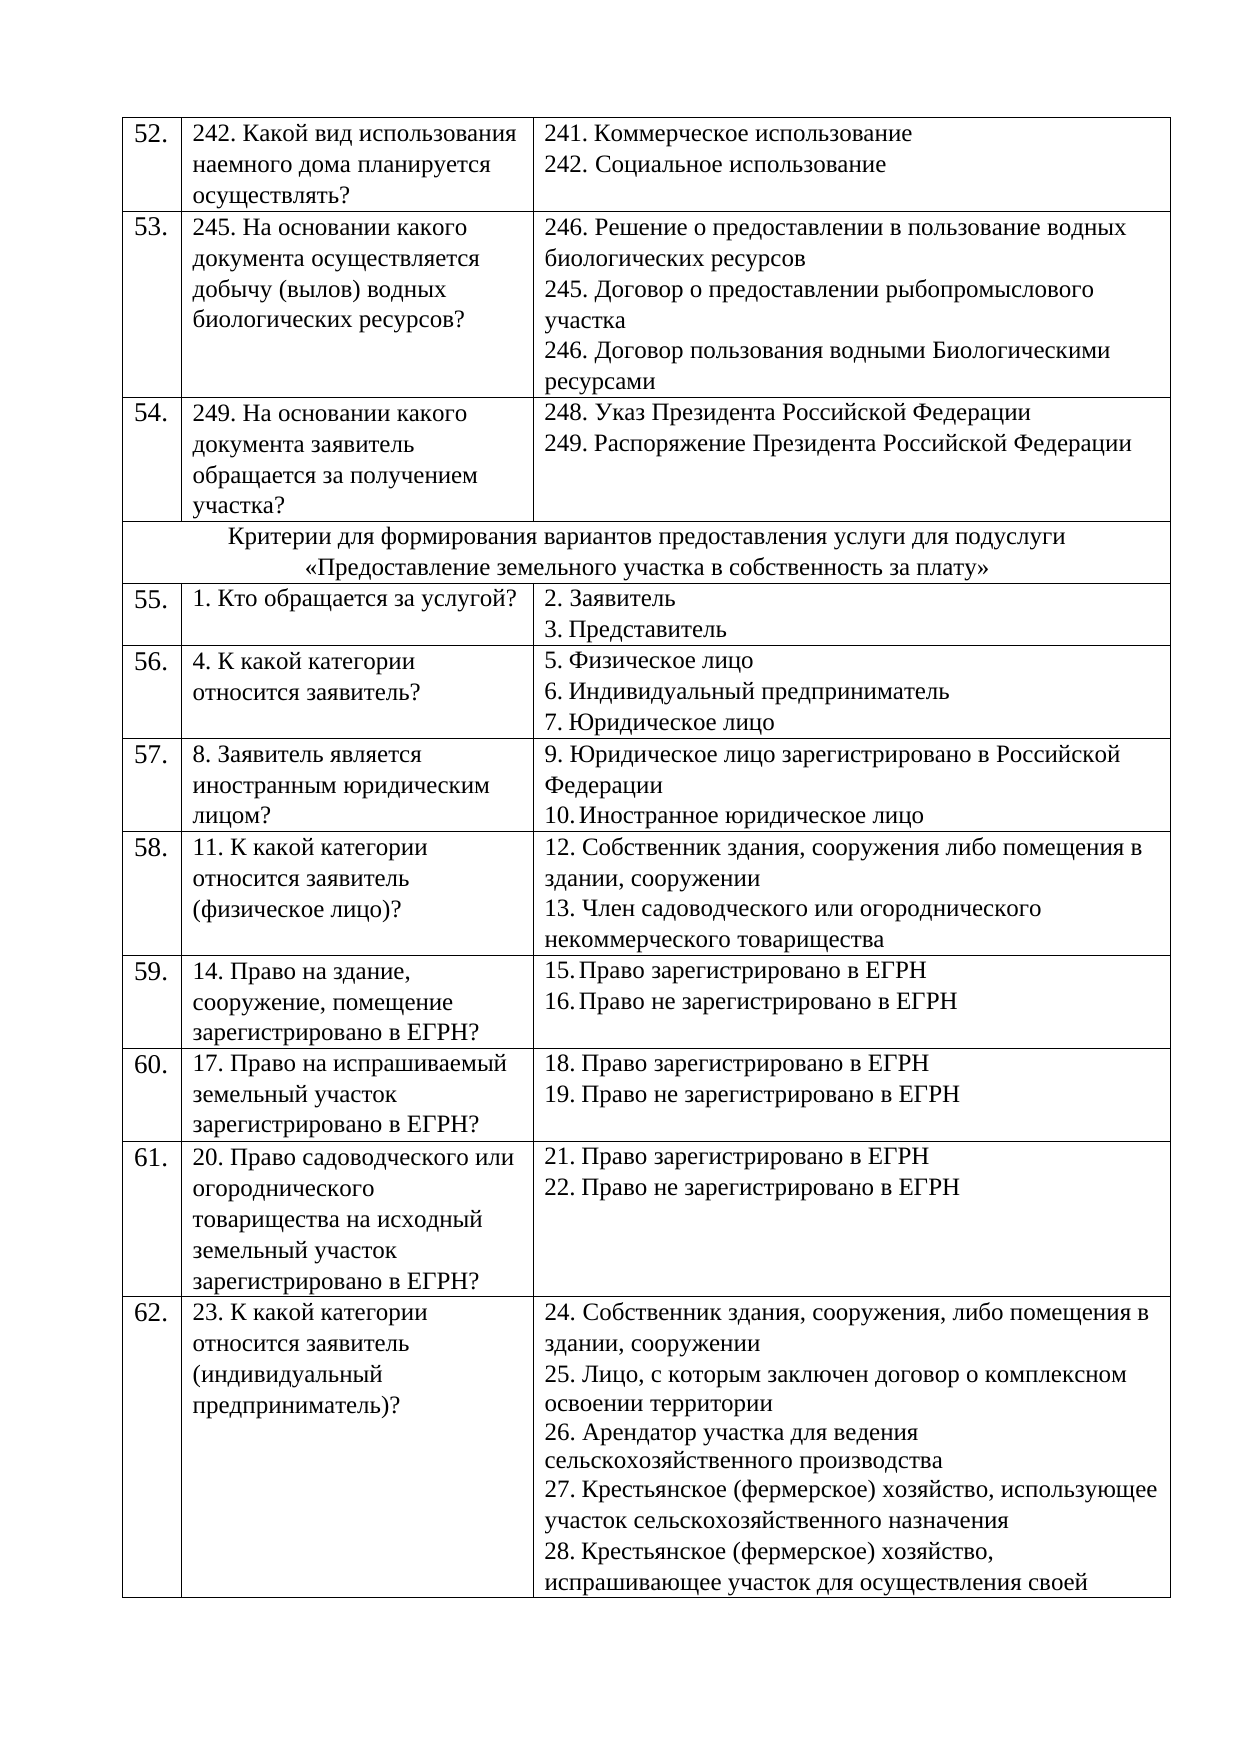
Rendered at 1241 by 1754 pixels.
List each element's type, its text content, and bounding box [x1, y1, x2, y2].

table_cell 249. На основании какого документа заявитель обращается за получением участка? [182, 398, 533, 521]
table_header 242. Какой вид использования наемного дома планируется осуществлять? [182, 118, 533, 211]
table_cell 1. Кто обращается за услугой? [182, 584, 533, 645]
table_cell 59. [123, 956, 181, 1048]
table_cell Указ Президента Российской Федерации Распоряжение Президента Российской Федерации [534, 398, 1170, 521]
table_cell 60. [123, 1049, 181, 1141]
table_cell 20. Право садоводческого или огороднического товарищества на исходный земельный участок зарегистрировано в ЕГРН? [182, 1142, 533, 1296]
table_cell 53. [123, 212, 181, 397]
table_cell 246. Решение о предоставлении в пользование водных биологических ресурсов Договор о предоставлении рыбопромыслового участка Договор пользования водными Биологическими ресурсами [534, 212, 1170, 397]
table_cell 55. [123, 584, 181, 645]
table_cell Право зарегистрировано в ЕГРН Право не зарегистрировано в ЕГРН [534, 1142, 1170, 1296]
table_cell Право зарегистрировано в ЕГРН Право не зарегистрировано в ЕГРН [534, 956, 1170, 1048]
table_cell Заявитель Представитель [534, 584, 1170, 645]
table_cell Собственник здания, сооружения, либо помещения в здании, сооружении Лицо, с которым заключен договор о комплексном освоении территории Арендатор участка для ведения сельскохозяйственного производства Крестьянское (фермерское) хозяйство, использующее участок сельскохозяйственного назначения Крестьянское (фермерское) хозяйство, испрашивающее участок для осуществления своей [534, 1297, 1170, 1597]
table_cell 57. [123, 739, 181, 831]
table_cell 17. Право на испрашиваемый земельный участок зарегистрировано в ЕГРН? [182, 1049, 533, 1141]
table_cell 54. [123, 398, 181, 521]
table_cell 245. На основании какого документа осуществляется добычу (вылов) водных биологических ресурсов? [182, 212, 533, 397]
table_cell Юридическое лицо зарегистрировано в Российской Федерации Иностранное юридическое лицо [534, 739, 1170, 831]
table_cell 23. К какой категории относится заявитель (индивидуальный предприниматель)? [182, 1297, 533, 1597]
table_cell Физическое лицо Индивидуальный предприниматель Юридическое лицо [534, 646, 1170, 738]
table_cell 14. Право на здание, сооружение, помещение зарегистрировано в ЕГРН? [182, 956, 533, 1048]
table_header 52. [123, 118, 181, 211]
table_cell 56. [123, 646, 181, 738]
table_cell 8. Заявитель является иностранным юридическим лицом? [182, 739, 533, 831]
table_cell Собственник здания, сооружения либо помещения в здании, сооружении Член садоводческого или огороднического некоммерческого товарищества [534, 832, 1170, 955]
table_header Коммерческое использование Социальное использование [534, 118, 1170, 211]
table_cell 11. К какой категории относится заявитель (физическое лицо)? [182, 832, 533, 955]
table_cell Право зарегистрировано в ЕГРН Право не зарегистрировано в ЕГРН [534, 1049, 1170, 1141]
table_cell 62. [123, 1297, 181, 1597]
table_cell 58. [123, 832, 181, 955]
table_cell 4. К какой категории относится заявитель? [182, 646, 533, 738]
table_cell Критерии для формирования вариантов предоставления услуги для подуслуги «Предоставление земельного участка в собственность за плату» [123, 522, 1170, 583]
table_cell 61. [123, 1142, 181, 1296]
